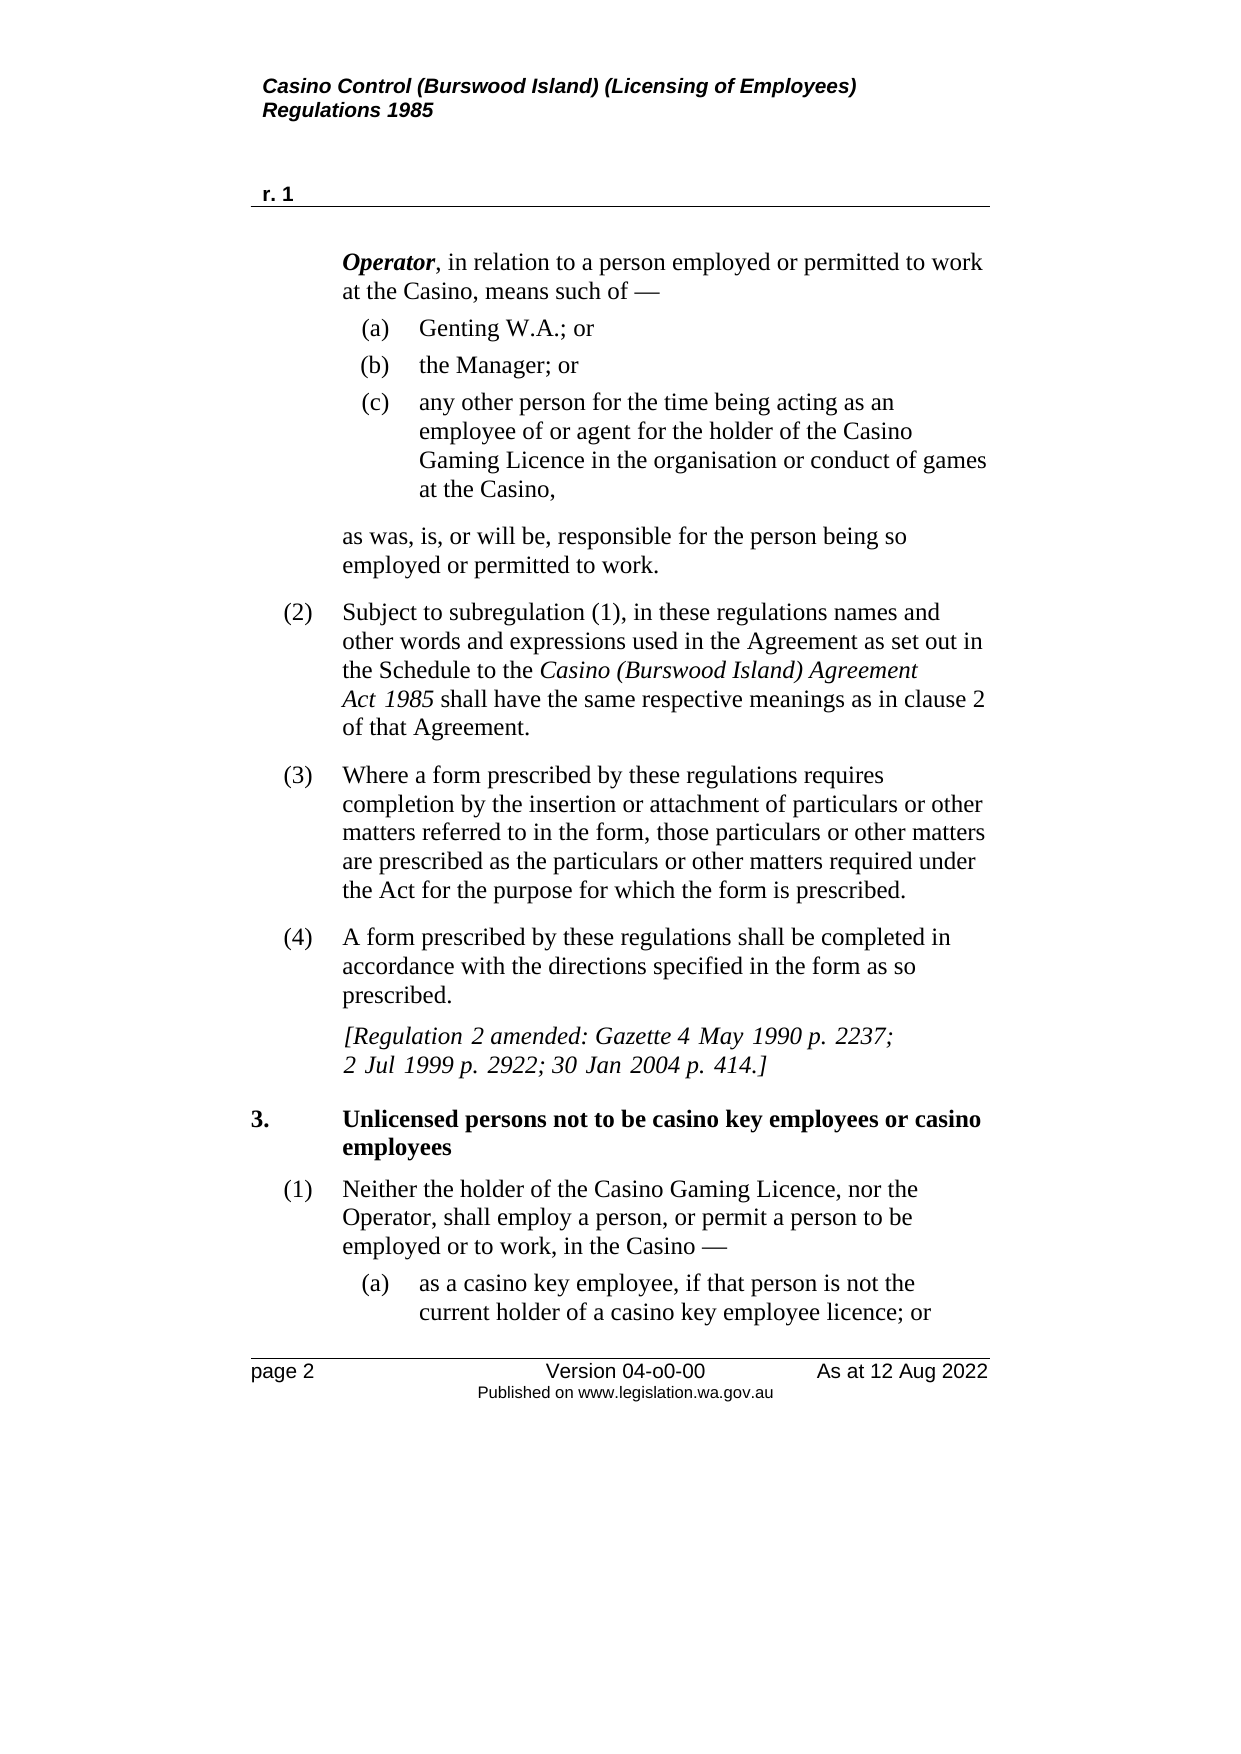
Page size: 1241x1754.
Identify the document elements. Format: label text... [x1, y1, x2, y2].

text (2) Subject to subregulation (1), in these regulations names and other words and expressions used in the Agreement as set out in the Schedule to the Casino (Burswood Island) Agreement Act 1985 shall have the same respective meanings as in clause 2 of that Agreement. [251, 597, 990, 741]
text as was, is, or will be, responsible for the person being so employed or permitted to work. [251, 521, 990, 579]
text (1) Neither the holder of the Casino Gaming Licence, nor the Operator, shall employ a person, or permit a person to be employed or to work, in the Casino — [251, 1174, 990, 1260]
text Operator, in relation to a person employed or permitted to work at the Casino, means such of — [251, 247, 990, 305]
subtitle 3. Unlicensed persons not to be casino key employees or casino employees [251, 1104, 990, 1161]
text (3) Where a form prescribed by these regulations requires completion by the insertion or attachment of particulars or other matters referred to in the form, those particulars or other matters are prescribed as the particulars or other matters required under the Act for the purpose for which the form is prescribed. [251, 760, 990, 904]
text [Regulation 2 amended: Gazette 4 May 1990 p. 2237; 2 Jul 1999 p. 2922; 30 Jan 2004 p. 414.] [251, 1021, 990, 1079]
text (c) any other person for the time being acting as an employee of or agent for the holder of the Casino Gaming Licence in the organisation or conduct of games at the Casino, [251, 387, 990, 502]
text (a) Genting W.A.; or [251, 313, 990, 342]
text (b) the Manager; or [251, 350, 990, 379]
text (a) as a casino key employee, if that person is not the current holder of a casino key employee licence; or [251, 1268, 990, 1326]
text (4) A form prescribed by these regulations shall be completed in accordance with the directions specified in the form as so prescribed. [251, 922, 990, 1009]
